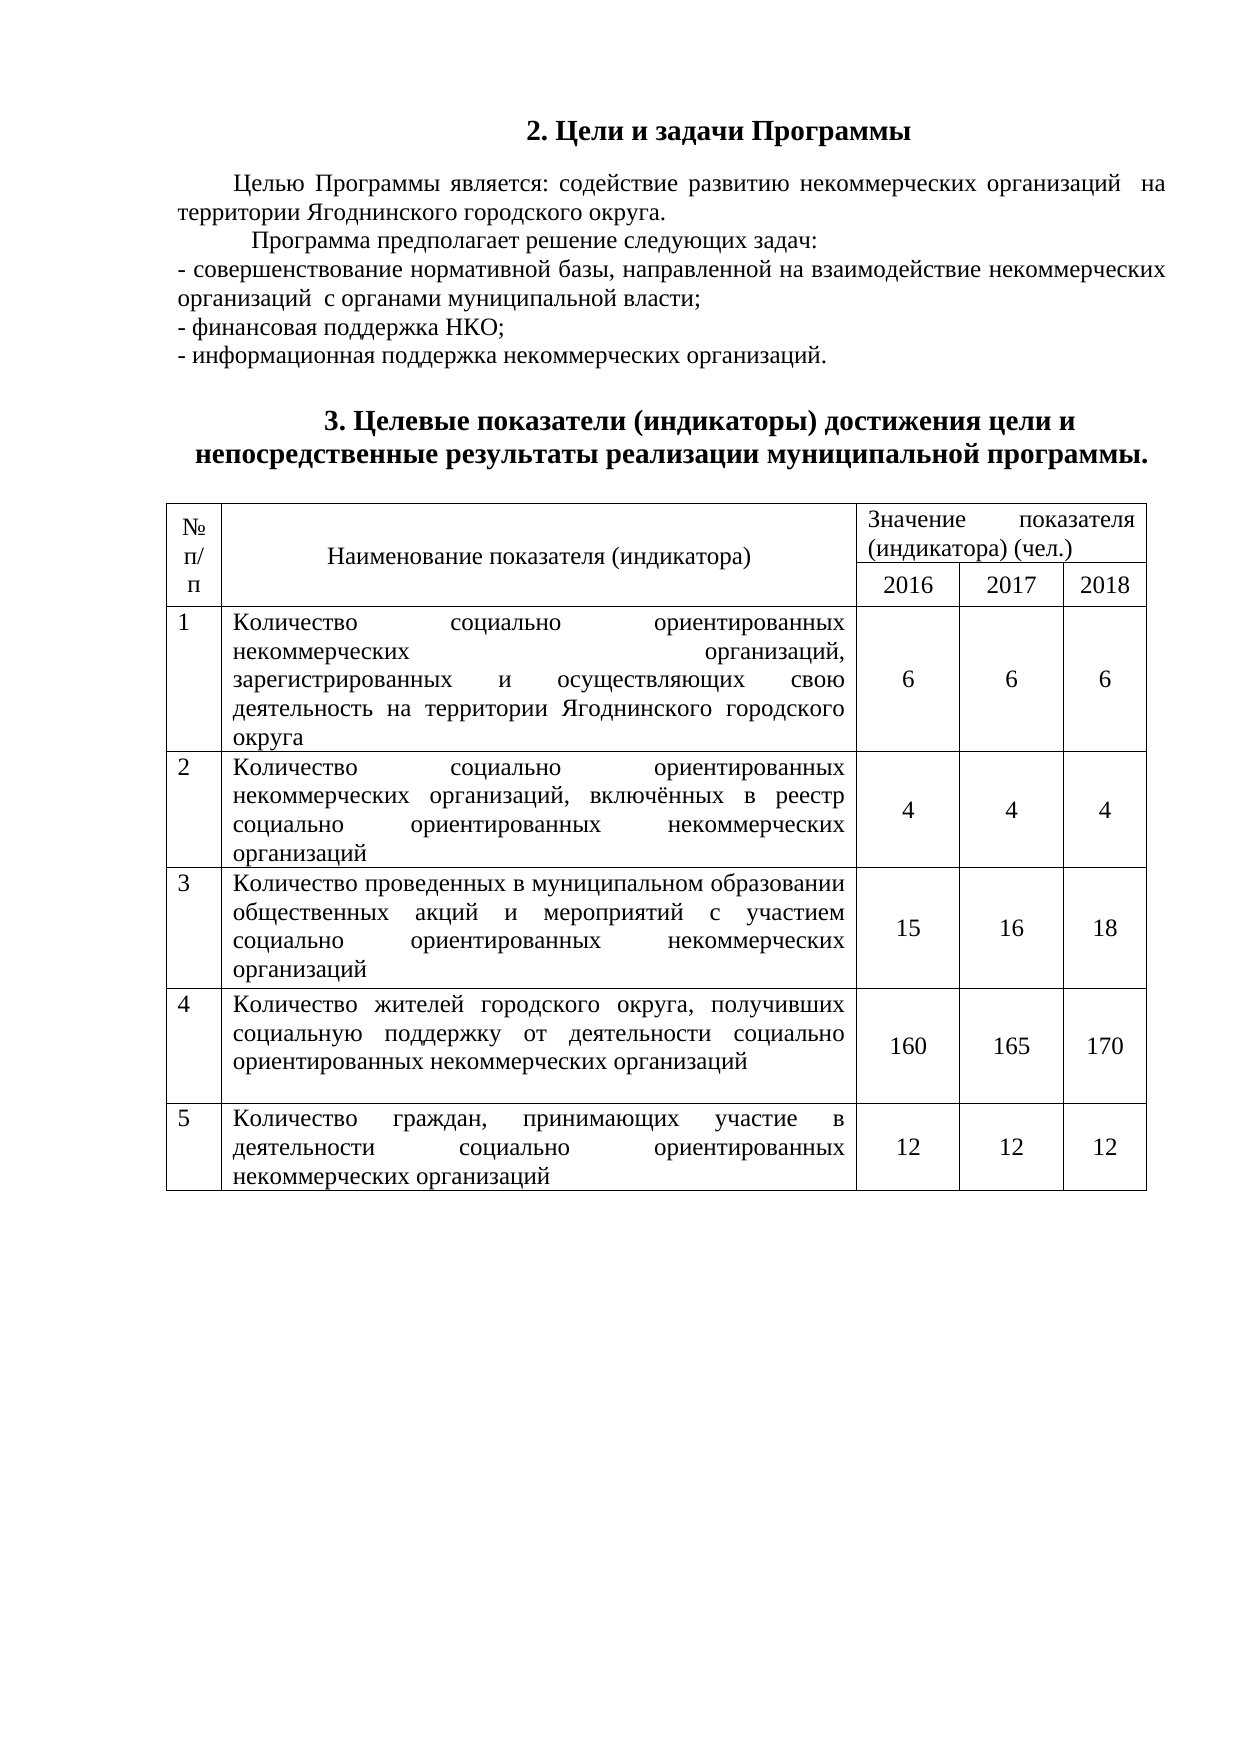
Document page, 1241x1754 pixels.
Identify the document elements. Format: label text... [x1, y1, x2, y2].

table_cell 160 [857, 989, 959, 1102]
table_cell 16 [960, 868, 1063, 988]
table_cell 2017 [960, 563, 1063, 606]
table_cell Количество проведенных в муниципальном образовании общественных акций и мероприятий с участием социально ориентированных некоммерческих организаций [222, 868, 856, 988]
table_cell 4 [1064, 752, 1146, 867]
table_cell Количество граждан, принимающих участие в деятельности социально ориентированных некоммерческих организаций [222, 1104, 856, 1190]
text 3. Целевые показатели (индикаторы) достижения цели и непосредственные результаты реализации муниципальной программы. [177, 403, 1167, 470]
table_header Наименование показателя (индикатора) [222, 504, 856, 606]
table_cell 5 [167, 1104, 221, 1190]
table_cell Количество социально ориентированных некоммерческих организаций, зарегистрированных и осуществляющих свою деятельность на территории Ягоднинского городского округа [222, 607, 856, 751]
text Программа предполагает решение следующих задач: [177, 225, 1167, 254]
table_cell 4 [167, 989, 221, 1102]
text Целью Программы является: содействие развитию некоммерческих организаций на территории Ягоднинского городского округа. [177, 168, 1167, 225]
table_cell 6 [857, 607, 959, 751]
table_cell 4 [960, 752, 1063, 867]
table_cell 170 [1064, 989, 1146, 1102]
table_cell 18 [1064, 868, 1146, 988]
table_cell Количество социально ориентированных некоммерческих организаций, включённых в реестр социально ориентированных некоммерческих организаций [222, 752, 856, 867]
text - финансовая поддержка НКО; [177, 312, 1167, 340]
table_cell 3 [167, 868, 221, 988]
table_cell 12 [960, 1104, 1063, 1190]
table_cell Количество жителей городского округа, получивших социальную поддержку от деятельности социально ориентированных некоммерческих организаций [222, 989, 856, 1102]
table_cell 6 [1064, 607, 1146, 751]
table_cell 2 [167, 752, 221, 867]
text - совершенствование нормативной базы, направленной на взаимодействие некоммерческих организаций с органами муниципальной власти; [177, 254, 1167, 312]
table_cell 12 [1064, 1104, 1146, 1190]
table_header Значение показателя (индикатора) (чел.) [857, 504, 1146, 562]
text 2. Цели и задачи Программы [177, 113, 1167, 147]
table_cell 1 [167, 607, 221, 751]
table_cell 15 [857, 868, 959, 988]
table_cell 12 [857, 1104, 959, 1190]
table_cell 2018 [1064, 563, 1146, 606]
table_cell 6 [960, 607, 1063, 751]
table_cell 4 [857, 752, 959, 867]
table_cell 165 [960, 989, 1063, 1102]
table_cell 2016 [857, 563, 959, 606]
text - информационная поддержка некоммерческих организаций. [177, 340, 1167, 369]
table_header №п/п [167, 504, 221, 606]
